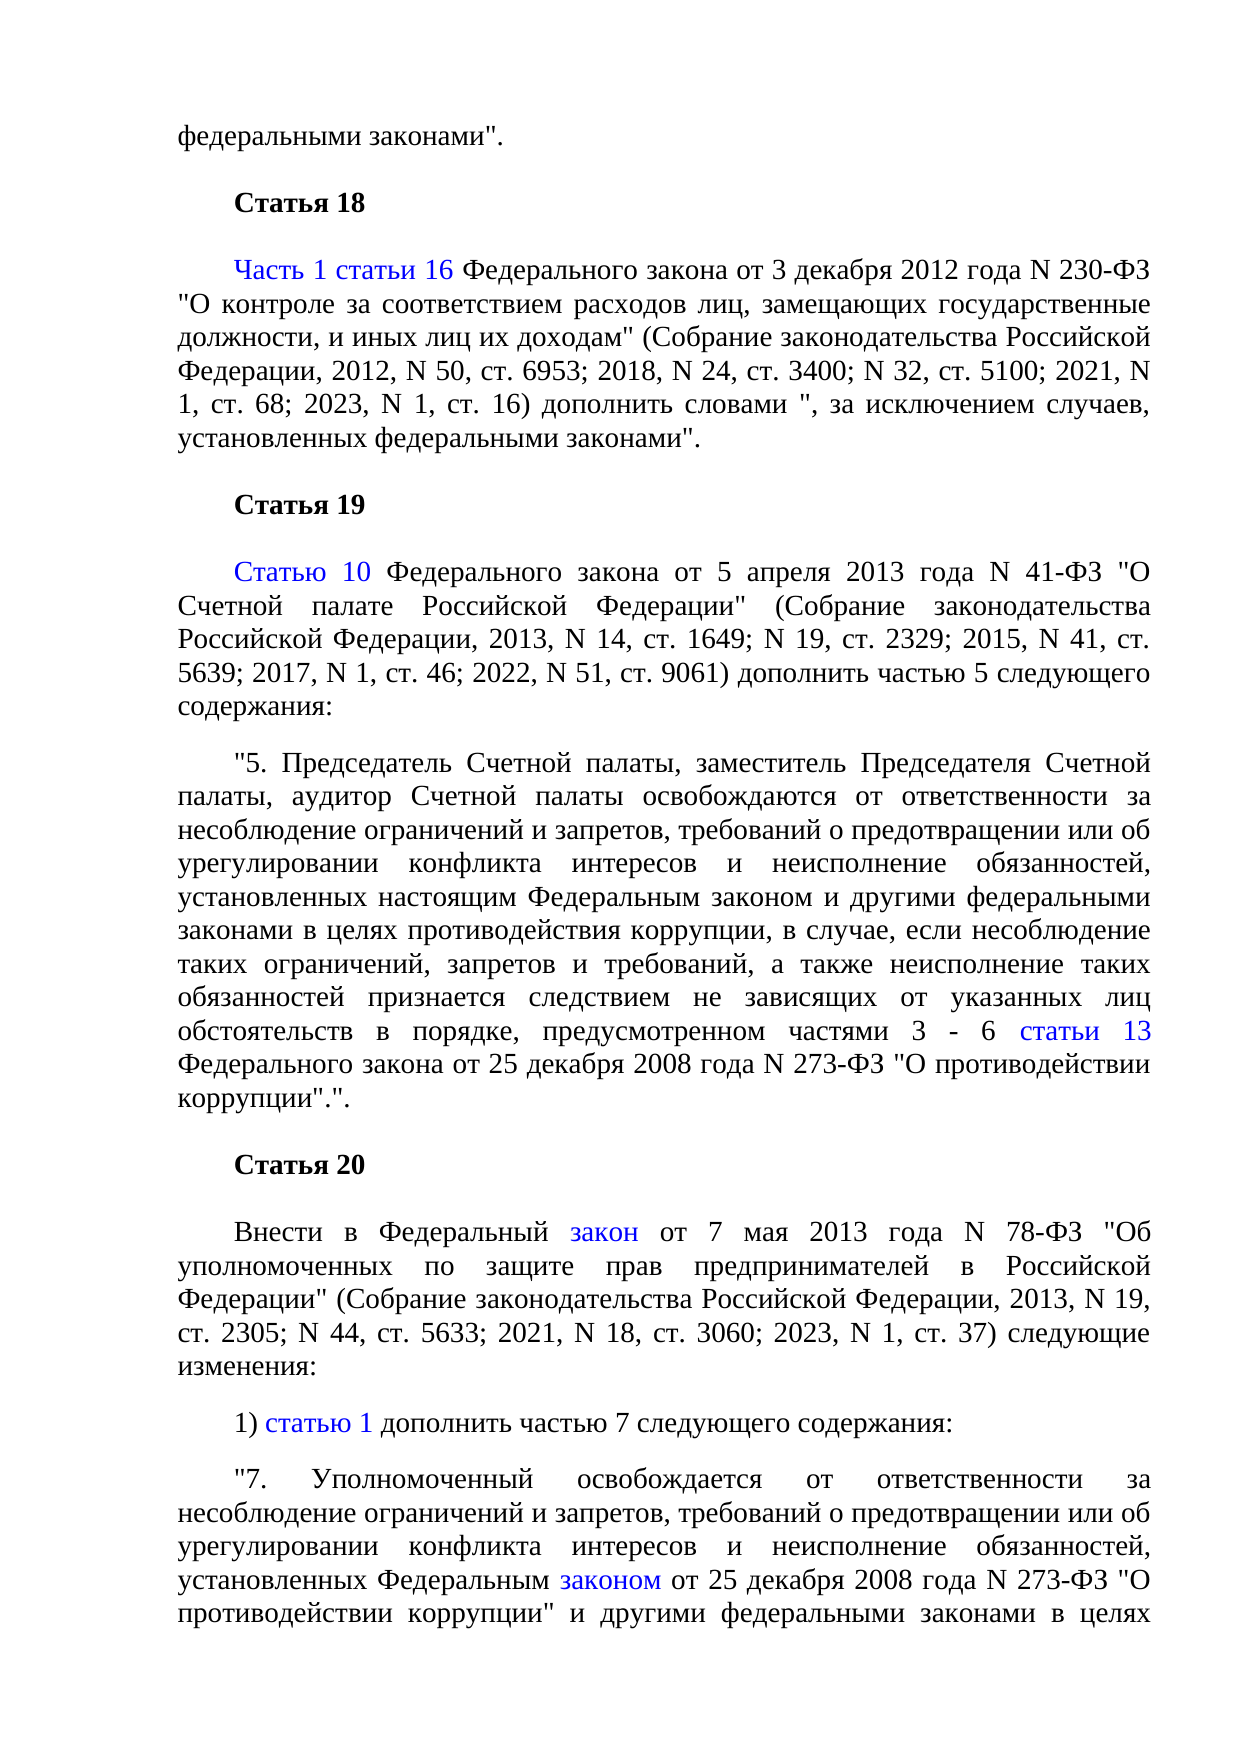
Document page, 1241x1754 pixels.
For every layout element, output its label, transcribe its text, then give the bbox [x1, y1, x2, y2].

title Статья 18 [177, 185, 1152, 219]
text "5. Председатель Счетной палаты, заместитель Председателя Счетной палаты, аудитор Счетной палаты освобождаются от ответственности за несоблюдение ограничений и запретов, требований о предотвращении или об урегулировании конфликта интересов и неисполнение обязанностей, установленных настоящим Федеральным законом и другими федеральными законами в целях противодействия коррупции, в случае, если несоблюдение таких ограничений, запретов и требований, а также неисполнение таких обязанностей признается следствием не зависящих от указанных лиц обстоятельств в порядке, предусмотренном частями 3 - 6 статьи 13 Федерального закона от 25 декабря 2008 года N 273-ФЗ "О противодействии коррупции".". [177, 745, 1152, 1114]
text Внести в Федеральный закон от 7 мая 2013 года N 78-ФЗ "Об уполномоченных по защите прав предпринимателей в Российской Федерации" (Собрание законодательства Российской Федерации, 2013, N 19, ст. 2305; N 44, ст. 5633; 2021, N 18, ст. 3060; 2023, N 1, ст. 37) следующие изменения: [177, 1214, 1152, 1382]
text Часть 1 статьи 16 Федерального закона от 3 декабря 2012 года N 230-ФЗ "О контроле за соответствием расходов лиц, замещающих государственные должности, и иных лиц их доходам" (Собрание законодательства Российской Федерации, 2012, N 50, ст. 6953; 2018, N 24, ст. 3400; N 32, ст. 5100; 2021, N 1, ст. 68; 2023, N 1, ст. 16) дополнить словами ", за исключением случаев, установленных федеральными законами". [177, 252, 1152, 453]
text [177, 1461, 1152, 1629]
title Статья 20 [177, 1147, 1152, 1181]
text 1) статью 1 дополнить частью 7 следующего содержания: [177, 1405, 1152, 1438]
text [177, 118, 1152, 152]
text Статью 10 Федерального закона от 5 апреля 2013 года N 41-ФЗ "О Счетной палате Российской Федерации" (Собрание законодательства Российской Федерации, 2013, N 14, ст. 1649; N 19, ст. 2329; 2015, N 41, ст. 5639; 2017, N 1, ст. 46; 2022, N 51, ст. 9061) дополнить частью 5 следующего содержания: [177, 554, 1152, 722]
title Статья 19 [177, 487, 1152, 521]
